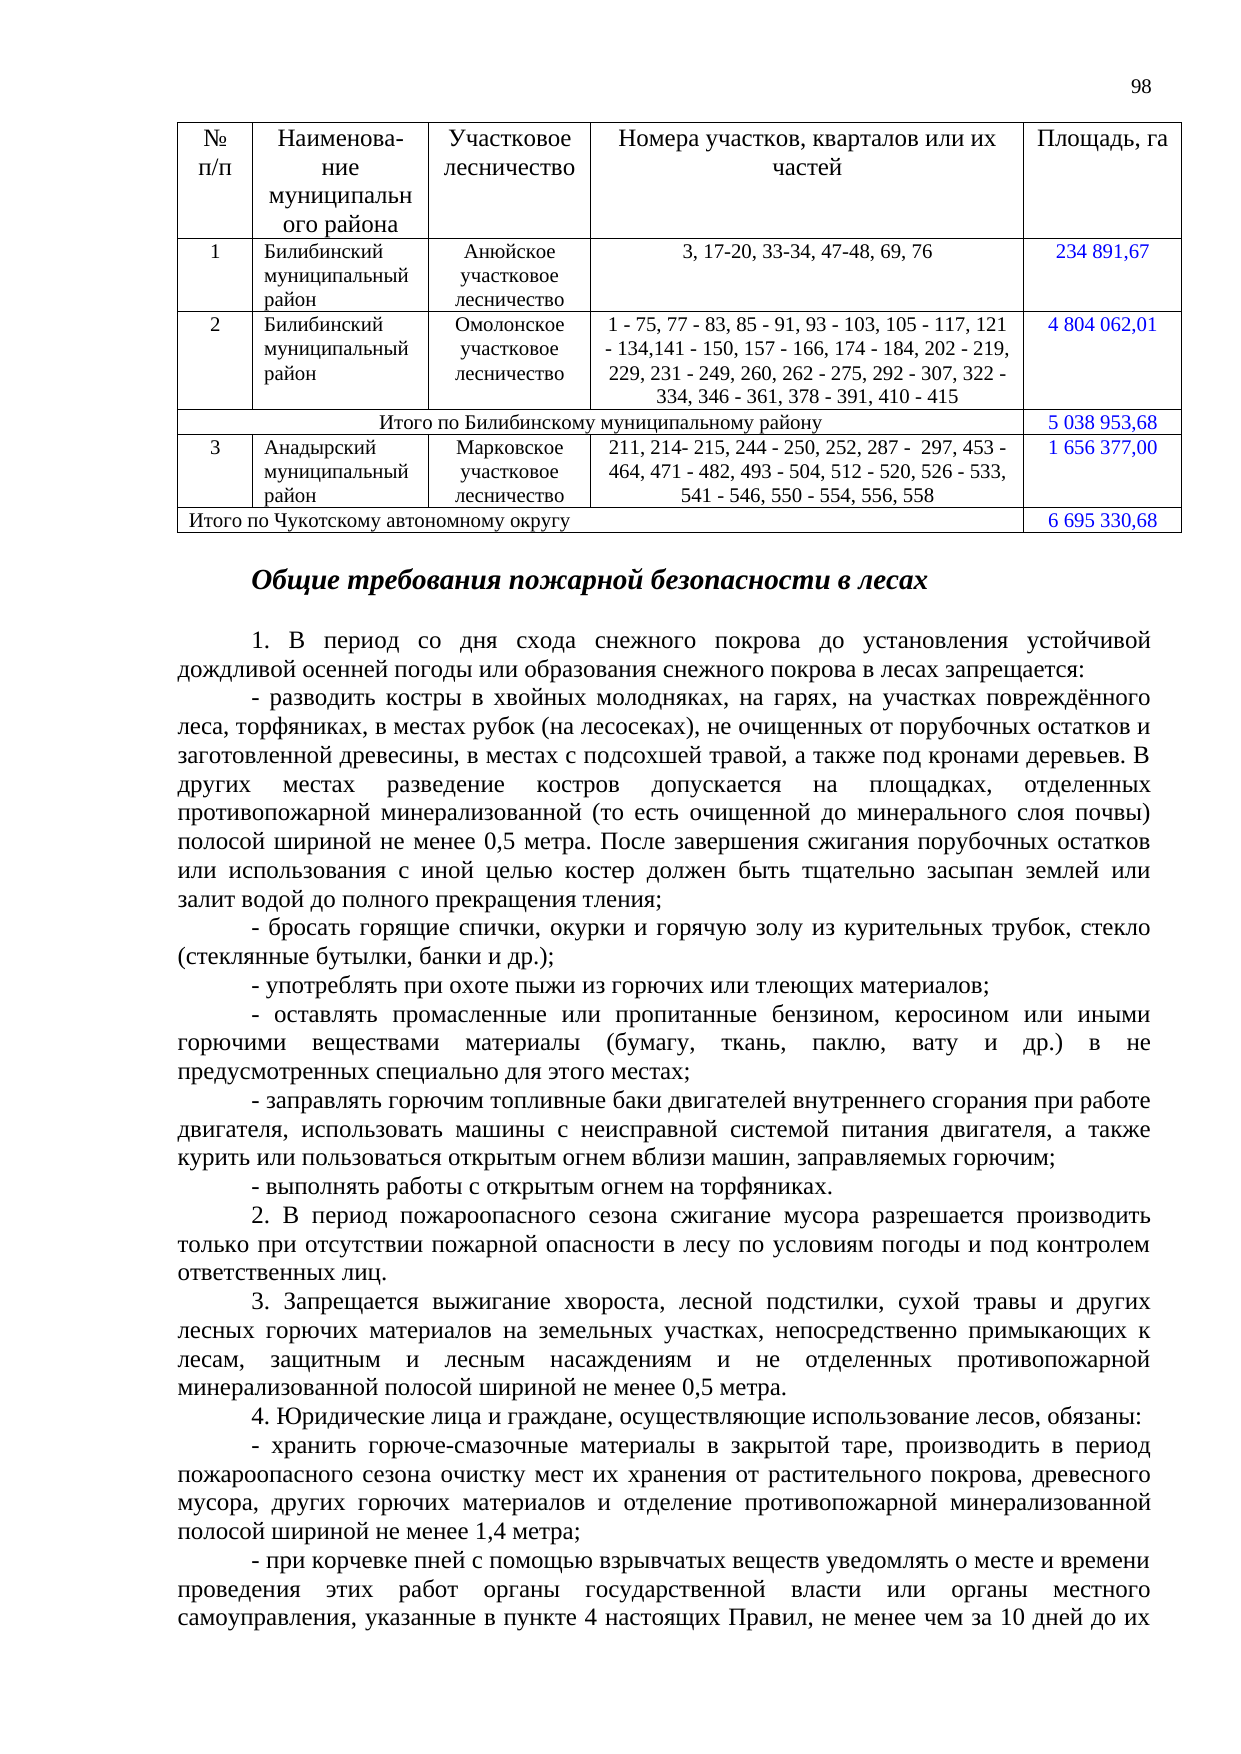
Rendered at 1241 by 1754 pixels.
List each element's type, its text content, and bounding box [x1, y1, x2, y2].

text Общие требования пожарной безопасности в лесах [177, 562, 1152, 596]
text - оставлять промасленные или пропитанные бензином, керосином или иными горючими веществами материалы (бумагу, ткань, паклю, вату и др.) в не предусмотренных специально для этого местах; [177, 999, 1152, 1085]
text - разводить костры в хвойных молодняках, на гарях, на участках повреждённого леса, торфяниках, в местах рубок (на лесосеках), не очищенных от порубочных остатков и заготовленной древесины, в местах с подсохшей травой, а также под кронами деревьев. В других местах разведение костров допускается на площадках, отделенных противопожарной минерализованной (то есть очищенной до минерального слоя почвы) полосой шириной не менее 0,5 метра. После завершения сжигания порубочных остатков или использования с иной целью костер должен быть тщательно засыпан землей или залит водой до полного прекращения тления; [177, 682, 1152, 912]
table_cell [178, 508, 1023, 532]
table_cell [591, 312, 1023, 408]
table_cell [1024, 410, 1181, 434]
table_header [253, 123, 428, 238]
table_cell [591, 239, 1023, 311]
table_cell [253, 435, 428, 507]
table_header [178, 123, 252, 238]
text 1. В период со дня схода снежного покрова до установления устойчивой дождливой осенней погоды или образования снежного покрова в лесах запрещается: [177, 625, 1152, 682]
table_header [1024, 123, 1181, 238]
text - бросать горящие спички, окурки и горячую золу из курительных трубок, стекло (стеклянные бутылки, банки и др.); [177, 912, 1152, 970]
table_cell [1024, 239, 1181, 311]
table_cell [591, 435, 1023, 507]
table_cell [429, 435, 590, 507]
text - выполнять работы с открытым огнем на торфяниках. [177, 1171, 1152, 1200]
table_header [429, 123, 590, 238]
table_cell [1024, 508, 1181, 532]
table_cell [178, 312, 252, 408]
text - заправлять горючим топливные баки двигателей внутреннего сгорания при работе двигателя, использовать машины с неисправной системой питания двигателя, а также курить или пользоваться открытым огнем вблизи машин, заправляемых горючим; [177, 1085, 1152, 1171]
text - хранить горюче-смазочные материалы в закрытой таре, производить в период пожароопасного сезона очистку мест их хранения от растительного покрова, древесного мусора, других горючих материалов и отделение противопожарной минерализованной полосой шириной не менее 1,4 метра; [177, 1430, 1152, 1545]
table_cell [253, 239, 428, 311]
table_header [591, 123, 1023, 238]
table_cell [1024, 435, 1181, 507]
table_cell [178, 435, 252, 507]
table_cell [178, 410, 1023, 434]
text - употреблять при охоте пыжи из горючих или тлеющих материалов; [177, 970, 1152, 999]
text 2. В период пожароопасного сезона сжигание мусора разрешается производить только при отсутствии пожарной опасности в лесу по условиям погоды и под контролем ответственных лиц. [177, 1200, 1152, 1286]
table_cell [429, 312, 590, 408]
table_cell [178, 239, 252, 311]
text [177, 1545, 1152, 1631]
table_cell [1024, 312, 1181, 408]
text 4. Юридические лица и граждане, осуществляющие использование лесов, обязаны: [177, 1401, 1152, 1430]
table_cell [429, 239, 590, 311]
text 3. Запрещается выжигание хвороста, лесной подстилки, сухой травы и других лесных горючих материалов на земельных участках, непосредственно примыкающих к лесам, защитным и лесным насаждениям и не отделенных противопожарной минерализованной полосой шириной не менее 0,5 метра. [177, 1286, 1152, 1401]
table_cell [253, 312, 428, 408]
